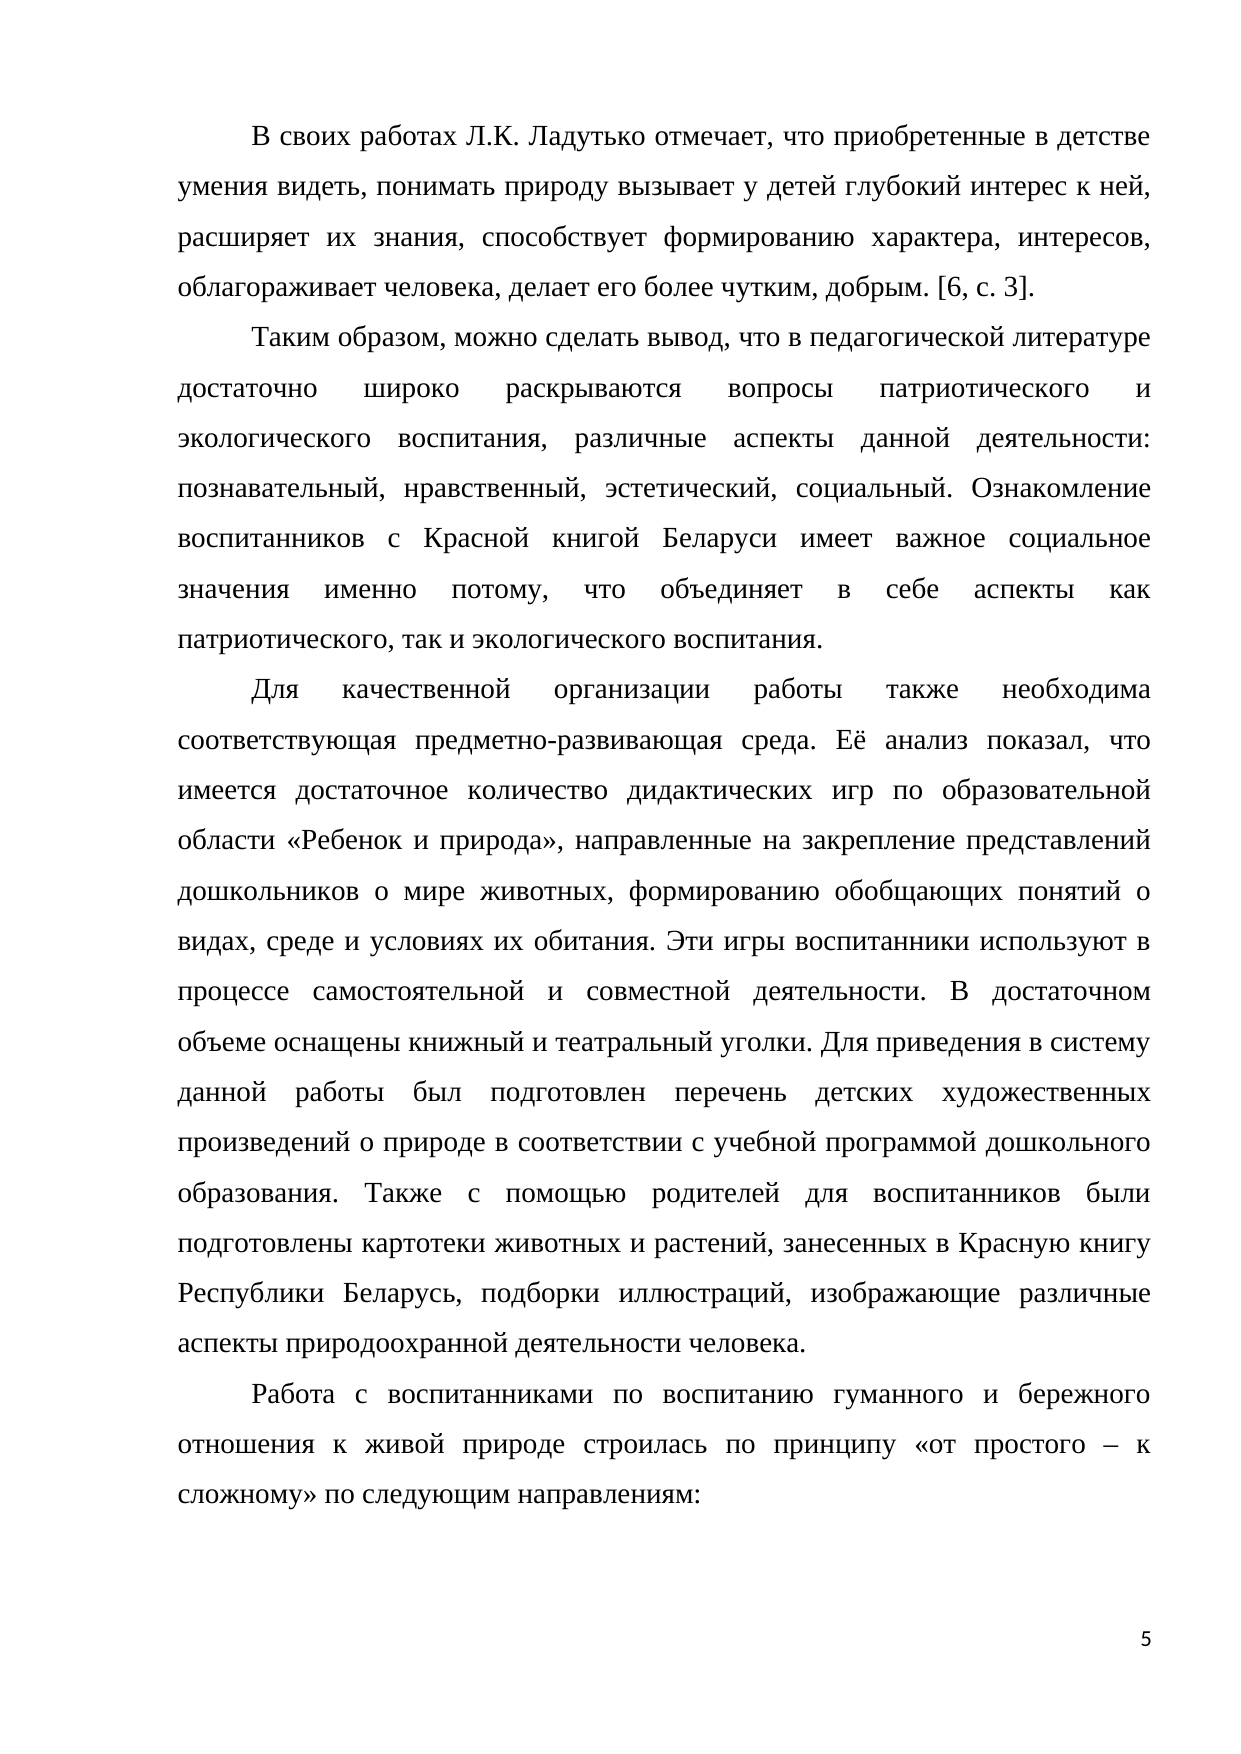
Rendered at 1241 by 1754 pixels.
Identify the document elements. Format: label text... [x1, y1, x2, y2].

text Для качественной организации работы также необходима соответствующая предметно-развивающая среда. Её анализ показал, что имеется достаточное количество дидактических игр по образовательной области «Ребенок и природа», направленные на закрепление представлений дошкольников о мире животных, формированию обобщающих понятий о видах, среде и условиях их обитания. Эти игры воспитанники используют в процессе самостоятельной и совместной деятельности. В достаточном объеме оснащены книжный и театральный уголки. Для приведения в систему данной работы был подготовлен перечень детских художественных произведений о природе в соответствии с учебной программой дошкольного образования. Также с помощью родителей для воспитанников были подготовлены картотеки животных и растений, занесенных в Красную книгу Республики Беларусь, подборки иллюстраций, изображающие различные аспекты природоохранной деятельности человека. [177, 672, 1152, 1359]
text Таким образом, можно сделать вывод, что в педагогической литературе достаточно широко раскрываются вопросы патриотического и экологического воспитания, различные аспекты данной деятельности: познавательный, нравственный, эстетический, социальный. Ознакомление воспитанников с Красной книгой Беларуси имеет важное социальное значения именно потому, что объединяет в себе аспекты как патриотического, так и экологического воспитания. [177, 319, 1152, 655]
text Работа с воспитанниками по воспитанию гуманного и бережного отношения к живой природе строилась по принципу «от простого – к сложному» по следующим направлениям: [177, 1376, 1152, 1510]
text В своих работах Л.К. Ладутько отмечает, что приобретенные в детстве умения видеть, понимать природу вызывает у детей глубокий интерес к ней, расширяет их знания, способствует формированию характера, интересов, облагораживает человека, делает его более чутким, добрым. [6, с. 3]. [177, 118, 1152, 303]
